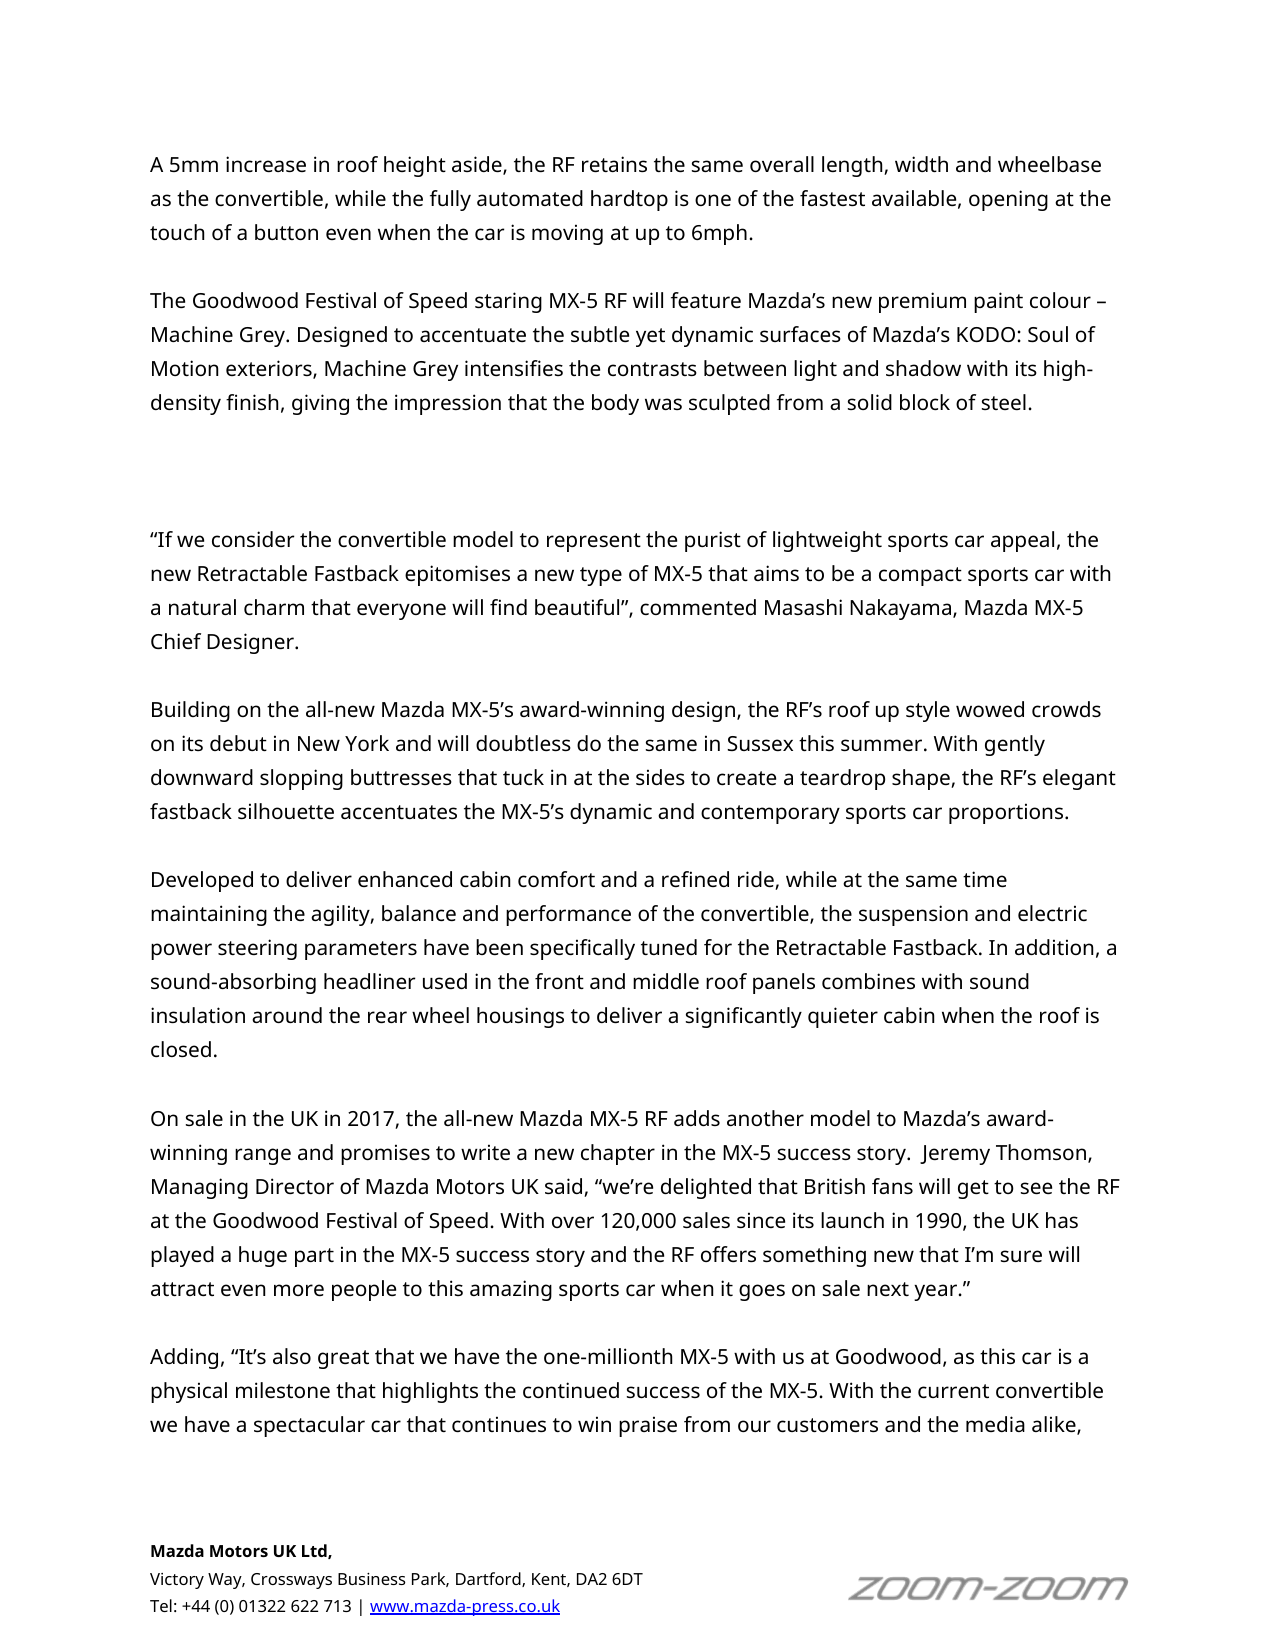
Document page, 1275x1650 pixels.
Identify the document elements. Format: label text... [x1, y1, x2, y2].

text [150, 1342, 1125, 1439]
text The Goodwood Festival of Speed staring MX-5 RF will feature Mazda’s new premium paint colour – Machine Grey. Designed to accentuate the subtle yet dynamic surfaces of Mazda’s KODO: Soul of Motion exteriors, Machine Grey intensifies the contrasts between light and shadow with its high-density finish, giving the impression that the body was sculpted from a solid block of steel. [150, 286, 1125, 417]
text “If we consider the convertible model to represent the purist of lightweight sports car appeal, the new Retractable Fastback epitomises a new type of MX-5 that aims to be a compact sports car with a natural charm that everyone will find beautiful”, commented Masashi Nakayama, Mazda MX-5 Chief Designer. [150, 525, 1125, 655]
text Developed to deliver enhanced cabin comfort and a refined ride, while at the same time maintaining the agility, balance and performance of the convertible, the suspension and electric power steering parameters have been specifically tuned for the Retractable Fastback. In addition, a sound-absorbing headliner used in the front and middle roof panels combines with sound insulation around the rear wheel housings to deliver a significantly quieter cabin when the roof is closed. [150, 865, 1125, 1064]
picture [840, 1569, 1136, 1608]
text A 5mm increase in roof height aside, the RF retains the same overall length, width and wheelbase as the convertible, while the fully automated hardtop is one of the fastest available, opening at the touch of a button even when the car is moving at up to 6mph. [150, 150, 1125, 247]
text Building on the all-new Mazda MX-5’s award-winning design, the RF’s roof up style wowed crowds on its debut in New York and will doubtless do the same in Sussex this summer. With gently downward slopping buttresses that tuck in at the sides to create a teardrop shape, the RF’s elegant fastback silhouette accentuates the MX-5’s dynamic and contemporary sports car proportions. [150, 695, 1125, 826]
text On sale in the UK in 2017, the all-new Mazda MX-5 RF adds another model to Mazda’s award-winning range and promises to write a new chapter in the MX-5 success story. Jeremy Thomson, Managing Director of Mazda Motors UK said, “we’re delighted that British fans will get to see the RF at the Goodwood Festival of Speed. With over 120,000 sales since its launch in 1990, the UK has played a huge part in the MX-5 success story and the RF offers something new that I’m sure will attract even more people to this amazing sports car when it goes on sale next year.” [150, 1104, 1125, 1302]
